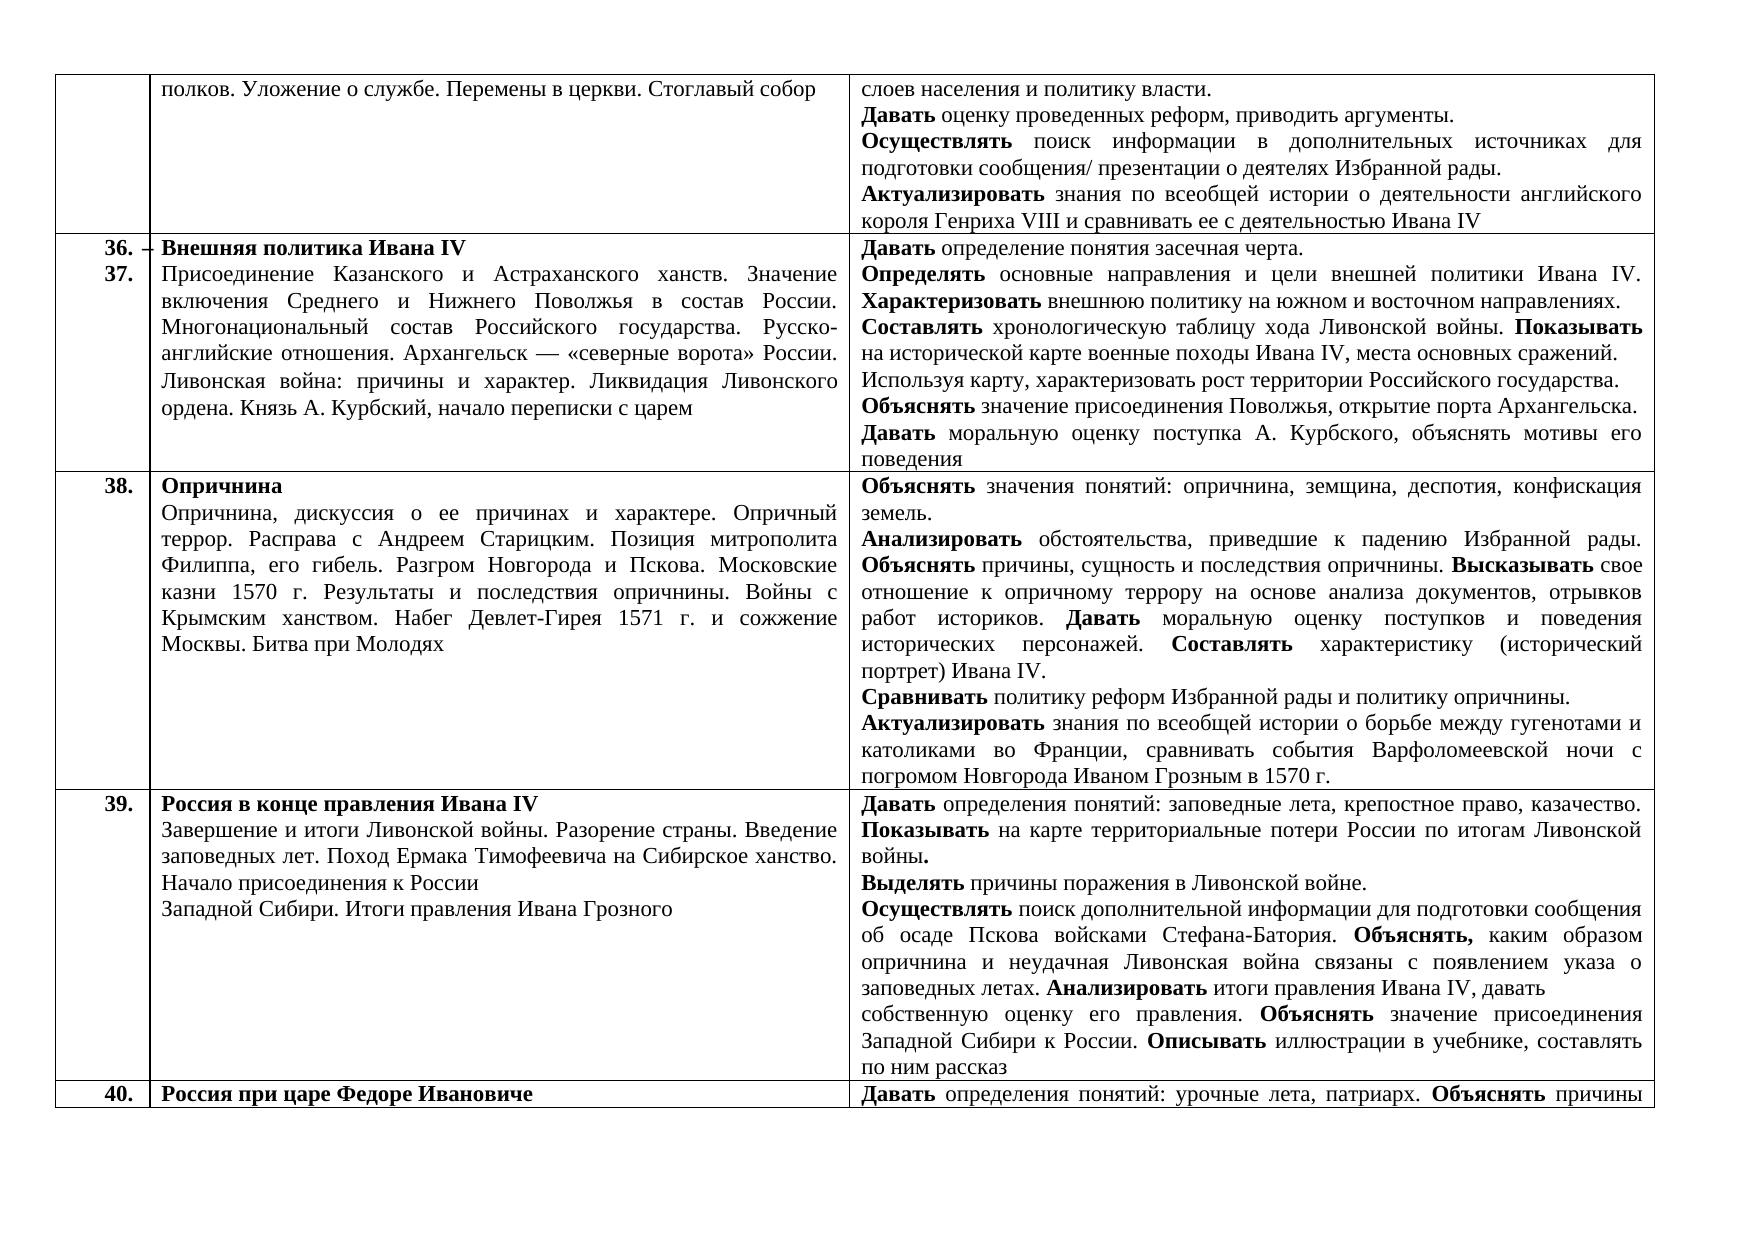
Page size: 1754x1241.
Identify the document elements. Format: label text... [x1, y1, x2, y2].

table_cell Россия в конце правления Ивана IV Завершение и итоги Ливонской войны. Разорение страны. Введение заповедных лет. Поход Ермака Тимофеевича на Сибирское ханство. Начало присоединения к России Западной Сибири. Итоги правления Ивана Грозного [151, 790, 849, 1079]
table_cell [56, 1081, 149, 1107]
table_cell Давать определение понятия засечная черта. Определять основные направления и цели внешней политики Ивана IV. Характеризовать внешнюю политику на южном и восточном направлениях. Составлять хронологическую таблицу хода Ливонской войны. Показывать на исторической карте военные походы Ивана IV, места основных сражений. Используя карту, характеризовать рост территории Российского государства. Объяснять значение присоединения Поволжья, открытие порта Архангельска. Давать моральную оценку поступка А. Курбского, объяснять мотивы его поведения [850, 234, 1654, 471]
table_cell – [56, 234, 149, 471]
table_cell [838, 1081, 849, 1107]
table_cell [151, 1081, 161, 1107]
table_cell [850, 75, 1654, 233]
table_cell Внешняя политика Ивана IV Присоединение Казанского и Астраханского ханств. Значение включения Среднего и Нижнего Поволжья в состав России. Многонациональный состав Российского государства. Русско-английские отношения. Архангельск — «северные ворота» России. Ливонская война: причины и характер. Ликвидация Ливонского ордена. Князь А. Курбский, начало переписки с царем [151, 234, 849, 471]
table_cell [56, 790, 149, 1079]
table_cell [850, 1081, 1654, 1107]
table_cell Давать определения понятий: заповедные лета, крепостное право, казачество. Показывать на карте территориальные потери России по итогам Ливонской войны. Выделять причины поражения в Ливонской войне. Осуществлять поиск дополнительной информации для подготовки сообщения об осаде Пскова войсками Стефана-Батория. Объяснять, каким образом опричнина и неудачная Ливонская война связаны с появлением указа о заповедных летах. Анализировать итоги правления Ивана IV, давать собственную оценку его правления. Объяснять значение присоединения Западной Сибири к России. Описывать иллюстрации в учебнике, составлять по ним рассказ [850, 790, 1654, 1079]
table_cell [56, 472, 149, 788]
table_cell Опричнина Опричнина, дискуссия о ее причинах и характере. Опричный террор. Расправа с Андреем Старицким. Позиция митрополита Филиппа, его гибель. Разгром Новгорода и Пскова. Московские казни . Результаты и последствия опричнины. Войны с Крымским ханством. Набег Девлет-Гирея . и сожжение Москвы. Битва при Молодях [151, 472, 849, 788]
table_cell [56, 75, 149, 233]
table_cell Объяснять значения понятий: опричнина, земщина, деспотия, конфискация земель. Анализировать обстоятельства, приведшие к падению Избранной рады. Объяснять причины, сущность и последствия опричнины. Высказывать свое отношение к опричному террору на основе анализа документов, отрывков работ историков. Давать моральную оценку поступков и поведения исторических персонажей. Составлять характеристику (исторический портрет) Ивана IV. Сравнивать политику реформ Избранной рады и политику опричнины. Актуализировать знания по всеобщей истории о борьбе между гугенотами и католиками во Франции, сравнивать события Варфоломеевской ночи с погромом Новгорода Иваном Грозным в . [850, 472, 1654, 788]
